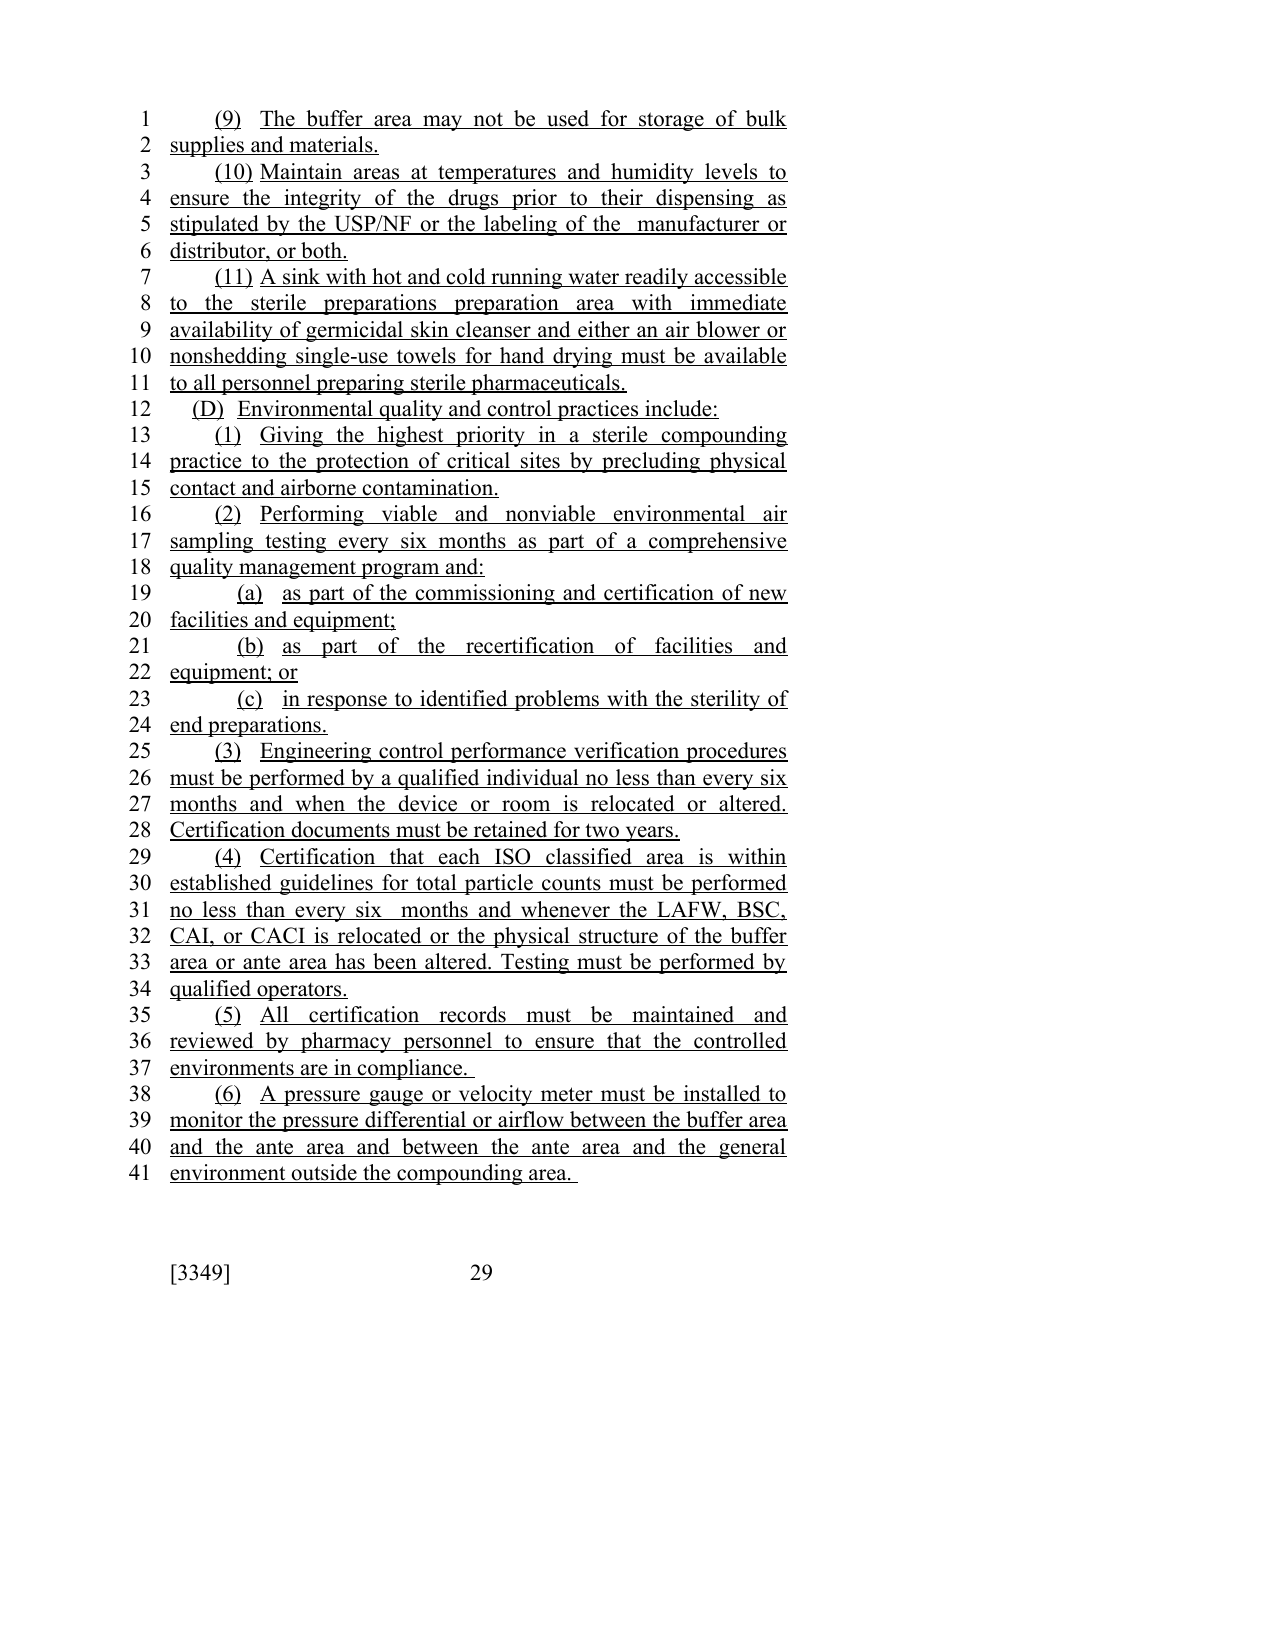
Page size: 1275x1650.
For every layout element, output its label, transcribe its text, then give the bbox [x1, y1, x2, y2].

text (10) Maintain areas at temperatures and humidity levels to ensure the integrity of the drugs prior to their dispensing as stipulated by the USP/NF or the labeling of the manufacturer or distributor, or both. [169, 208, 787, 233]
text (9) The buffer area may not be used for storage of bulk supplies and materials. [169, 105, 787, 158]
text (1) Giving the highest priority in a sterile compounding practice to the protection of critical sites by precluding physical contact and airborne contamination. [169, 421, 787, 470]
text (2) Performing viable and nonviable environmental air sampling testing every six months as part of a comprehensive quality management program and: [169, 500, 787, 550]
text (a) as part of the commissioning and certification of new facilities and equipment; [169, 579, 787, 632]
text (c) in response to identified problems with the sterility of end preparations. [169, 685, 787, 737]
text (10) Maintain areas at temperatures and humidity levels to ensure the integrity of the drugs prior to their dispensing as stipulated by the USP/NF or the labeling of the manufacturer or distributor, or both. [169, 158, 787, 207]
text (3) Engineering control performance verification procedures must be performed by a qualified individual no less than every six months and when the device or room is relocated or altered. Certification documents must be retained for two years. [169, 814, 787, 843]
text (3) Engineering control performance verification procedures must be performed by a qualified individual no less than every six months and when the device or room is relocated or altered. Certification documents must be retained for two years. [169, 737, 787, 787]
text (5) All certification records must be maintained and reviewed by pharmacy personnel to ensure that the controlled environments are in compliance. [169, 1001, 787, 1050]
text (3) Engineering control performance verification procedures must be performed by a qualified individual no less than every six months and when the device or room is relocated or altered. Certification documents must be retained for two years. [169, 788, 787, 813]
text (4) Certification that each ISO classified area is within established guidelines for total particle counts must be performed no less than every six months and whenever the LAFW, BSC, CAI, or CACI is relocated or the physical structure of the buffer area or ante area has been altered. Testing must be performed by qualified operators. [169, 843, 787, 892]
text (6) A pressure gauge or velocity meter must be installed to monitor the pressure differential or airflow between the buffer area and the ante area and between the ante area and the general environment outside the compounding area. [169, 1130, 787, 1156]
text (2) Performing viable and nonviable environmental air sampling testing every six months as part of a comprehensive quality management program and: [169, 551, 787, 579]
text (6) A pressure gauge or velocity meter must be installed to monitor the pressure differential or airflow between the buffer area and the ante area and between the ante area and the general environment outside the compounding area. [169, 1080, 787, 1129]
text (6) A pressure gauge or velocity meter must be installed to monitor the pressure differential or airflow between the buffer area and the ante area and between the ante area and the general environment outside the compounding area. [169, 1157, 787, 1186]
text (5) All certification records must be maintained and reviewed by pharmacy personnel to ensure that the controlled environments are in compliance. [169, 1051, 787, 1080]
text (10) Maintain areas at temperatures and humidity levels to ensure the integrity of the drugs prior to their dispensing as stipulated by the USP/NF or the labeling of the manufacturer or distributor, or both. [169, 234, 787, 263]
text (b) as part of the recertification of facilities and equipment; or [169, 632, 787, 685]
text (1) Giving the highest priority in a sterile compounding practice to the protection of critical sites by precluding physical contact and airborne contamination. [169, 472, 787, 500]
text (11) A sink with hot and cold running water readily accessible to the sterile preparations preparation area with immediate availability of germicidal skin cleanser and either an air blower or nonshedding single-use towels for hand drying must be available to all personnel preparing sterile pharmaceuticals. [169, 263, 787, 312]
text (D) Environmental quality and control practices include: [169, 395, 787, 421]
